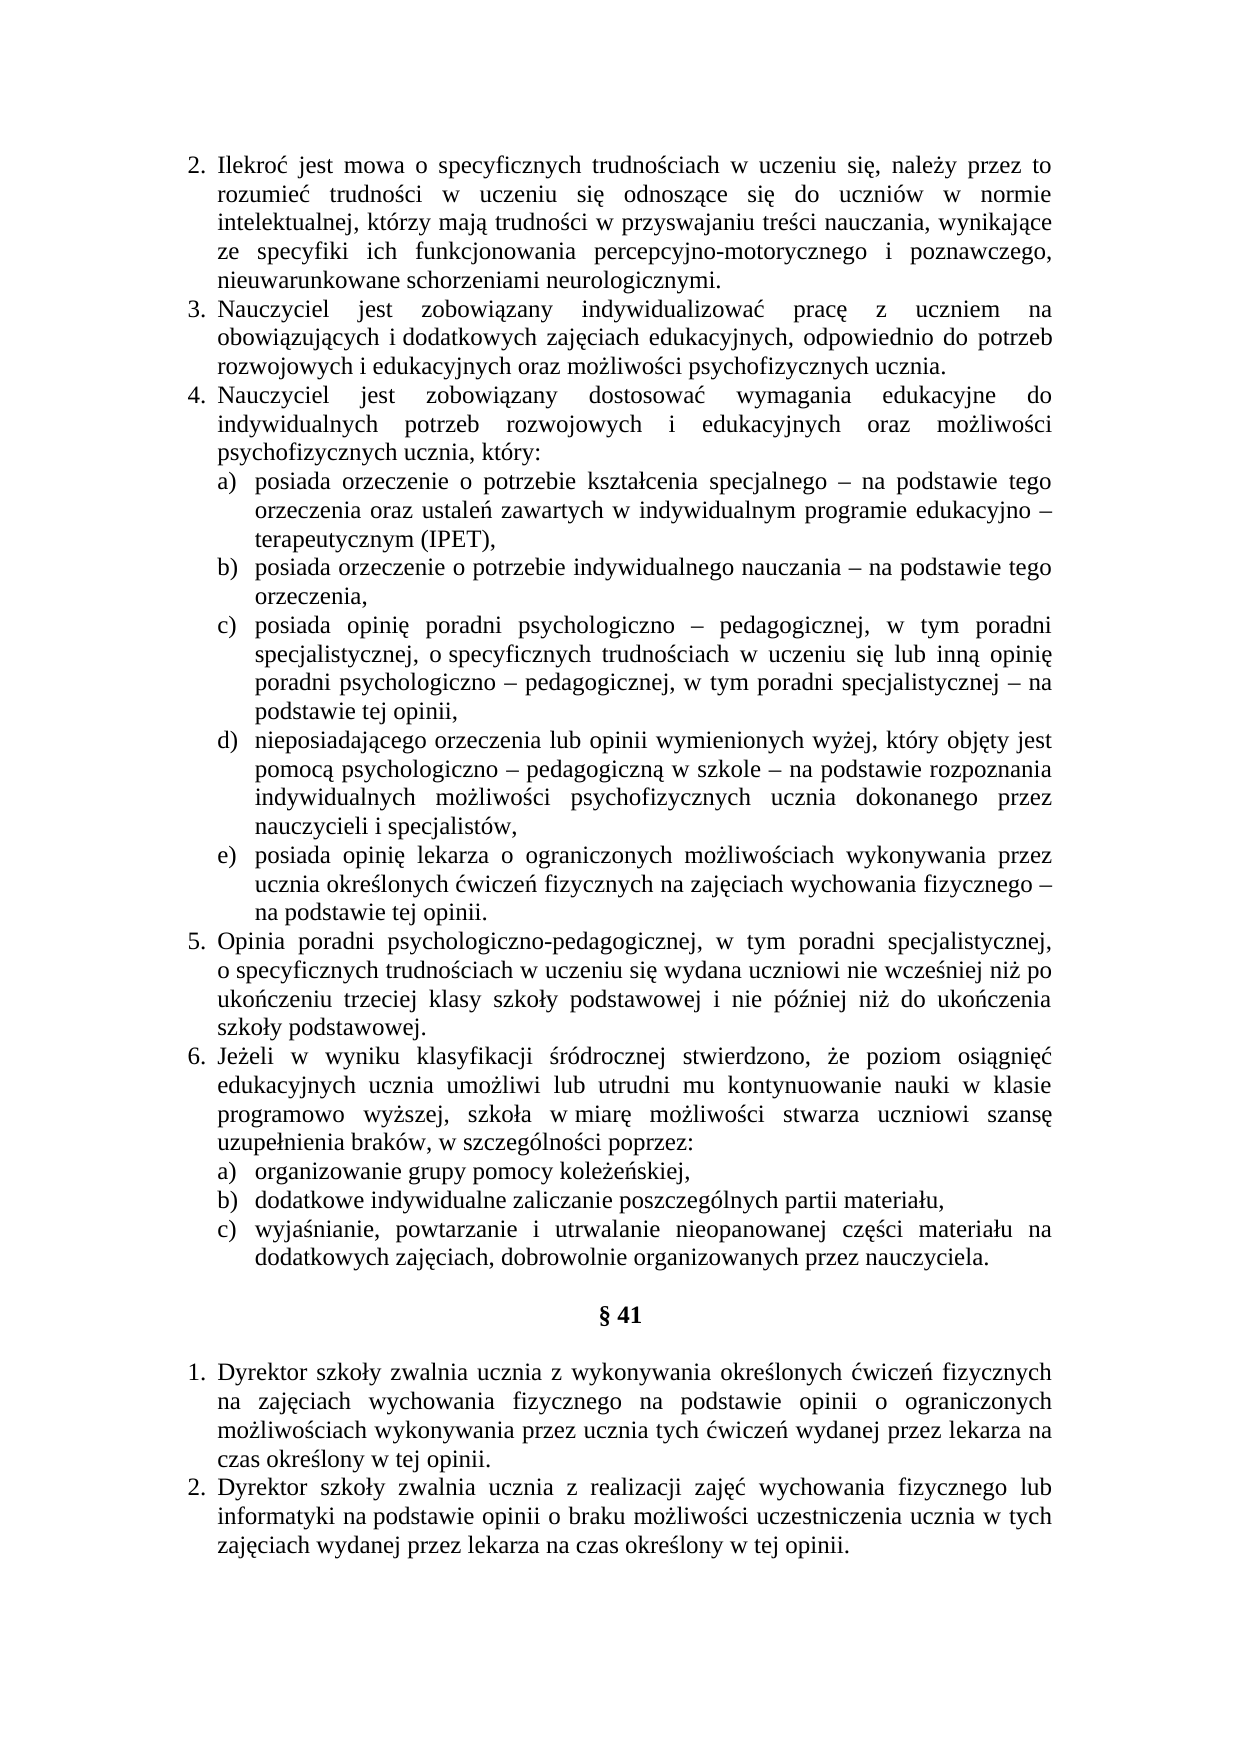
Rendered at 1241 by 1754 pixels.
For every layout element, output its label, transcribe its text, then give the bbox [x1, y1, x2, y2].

list Nauczyciel jest zobowiązany indywidualizować pracę z uczniem na obowiązujących i dodatkowych zajęciach edukacyjnych, odpowiednio do potrzeb rozwojowych i edukacyjnych oraz możliwości psychofizycznych ucznia. [187, 294, 1053, 380]
list Jeżeli w wyniku klasyfikacji śródrocznej stwierdzono, że poziom osiągnięć edukacyjnych ucznia umożliwi lub utrudni mu kontynuowanie nauki w klasie programowo wyższej, szkoła w miarę możliwości stwarza uczniowi szansę uzupełnienia braków, w szczególności poprzez: [187, 1041, 1053, 1156]
list Dyrektor szkoły zwalnia ucznia z wykonywania określonych ćwiczeń fizycznych na zajęciach wychowania fizycznego na podstawie opinii o ograniczonych możliwościach wykonywania przez ucznia tych ćwiczeń wydanej przez lekarza na czas określony w tej opinii. [187, 1357, 1053, 1472]
list Ilekroć jest mowa o specyficznych trudnościach w uczeniu się, należy przez to rozumieć trudności w uczeniu się odnoszące się do uczniów w normie intelektualnej, którzy mają trudności w przyswajaniu treści nauczania, wynikające ze specyfiki ich funkcjonowania percepcyjno-motorycznego i poznawczego, nieuwarunkowane schorzeniami neurologicznymi. [187, 150, 1053, 294]
list organizowanie grupy pomocy koleżeńskiej, [217, 1156, 1053, 1185]
list posiada opinię poradni psychologiczno – pedagogicznej, w tym poradni specjalistycznej, o specyficznych trudnościach w uczeniu się lub inną opinię poradni psychologiczno – pedagogicznej, w tym poradni specjalistycznej – na podstawie tej opinii, [217, 610, 1053, 725]
list posiada orzeczenie o potrzebie kształcenia specjalnego – na podstawie tego orzeczenia oraz ustaleń zawartych w indywidualnym programie edukacyjno – terapeutycznym (IPET), [217, 466, 1053, 552]
list posiada orzeczenie o potrzebie indywidualnego nauczania – na podstawie tego orzeczenia, [217, 552, 1053, 610]
text § 41 [187, 1300, 1053, 1329]
list Opinia poradni psychologiczno-pedagogicznej, w tym poradni specjalistycznej, o specyficznych trudnościach w uczeniu się wydana uczniowi nie wcześniej niż po ukończeniu trzeciej klasy szkoły podstawowej i nie później niż do ukończenia szkoły podstawowej. [187, 926, 1053, 1041]
list Dyrektor szkoły zwalnia ucznia z realizacji zajęć wychowania fizycznego lub informatyki na podstawie opinii o braku możliwości uczestniczenia ucznia w tych zajęciach wydanej przez lekarza na czas określony w tej opinii. [187, 1472, 1053, 1559]
list wyjaśnianie, powtarzanie i utrwalanie nieopanowanej części materiału na dodatkowych zajęciach, dobrowolnie organizowanych przez nauczyciela. [217, 1214, 1053, 1271]
list Nauczyciel jest zobowiązany dostosować wymagania edukacyjne do indywidualnych potrzeb rozwojowych i edukacyjnych oraz możliwości psychofizycznych ucznia, który: [187, 380, 1053, 466]
list posiada opinię lekarza o ograniczonych możliwościach wykonywania przez ucznia określonych ćwiczeń fizycznych na zajęciach wychowania fizycznego – na podstawie tej opinii. [217, 840, 1053, 926]
list nieposiadającego orzeczenia lub opinii wymienionych wyżej, który objęty jest pomocą psychologiczno – pedagogiczną w szkole – na podstawie rozpoznania indywidualnych możliwości psychofizycznych ucznia dokonanego przez nauczycieli i specjalistów, [217, 725, 1053, 840]
list dodatkowe indywidualne zaliczanie poszczególnych partii materiału, [217, 1185, 1053, 1214]
